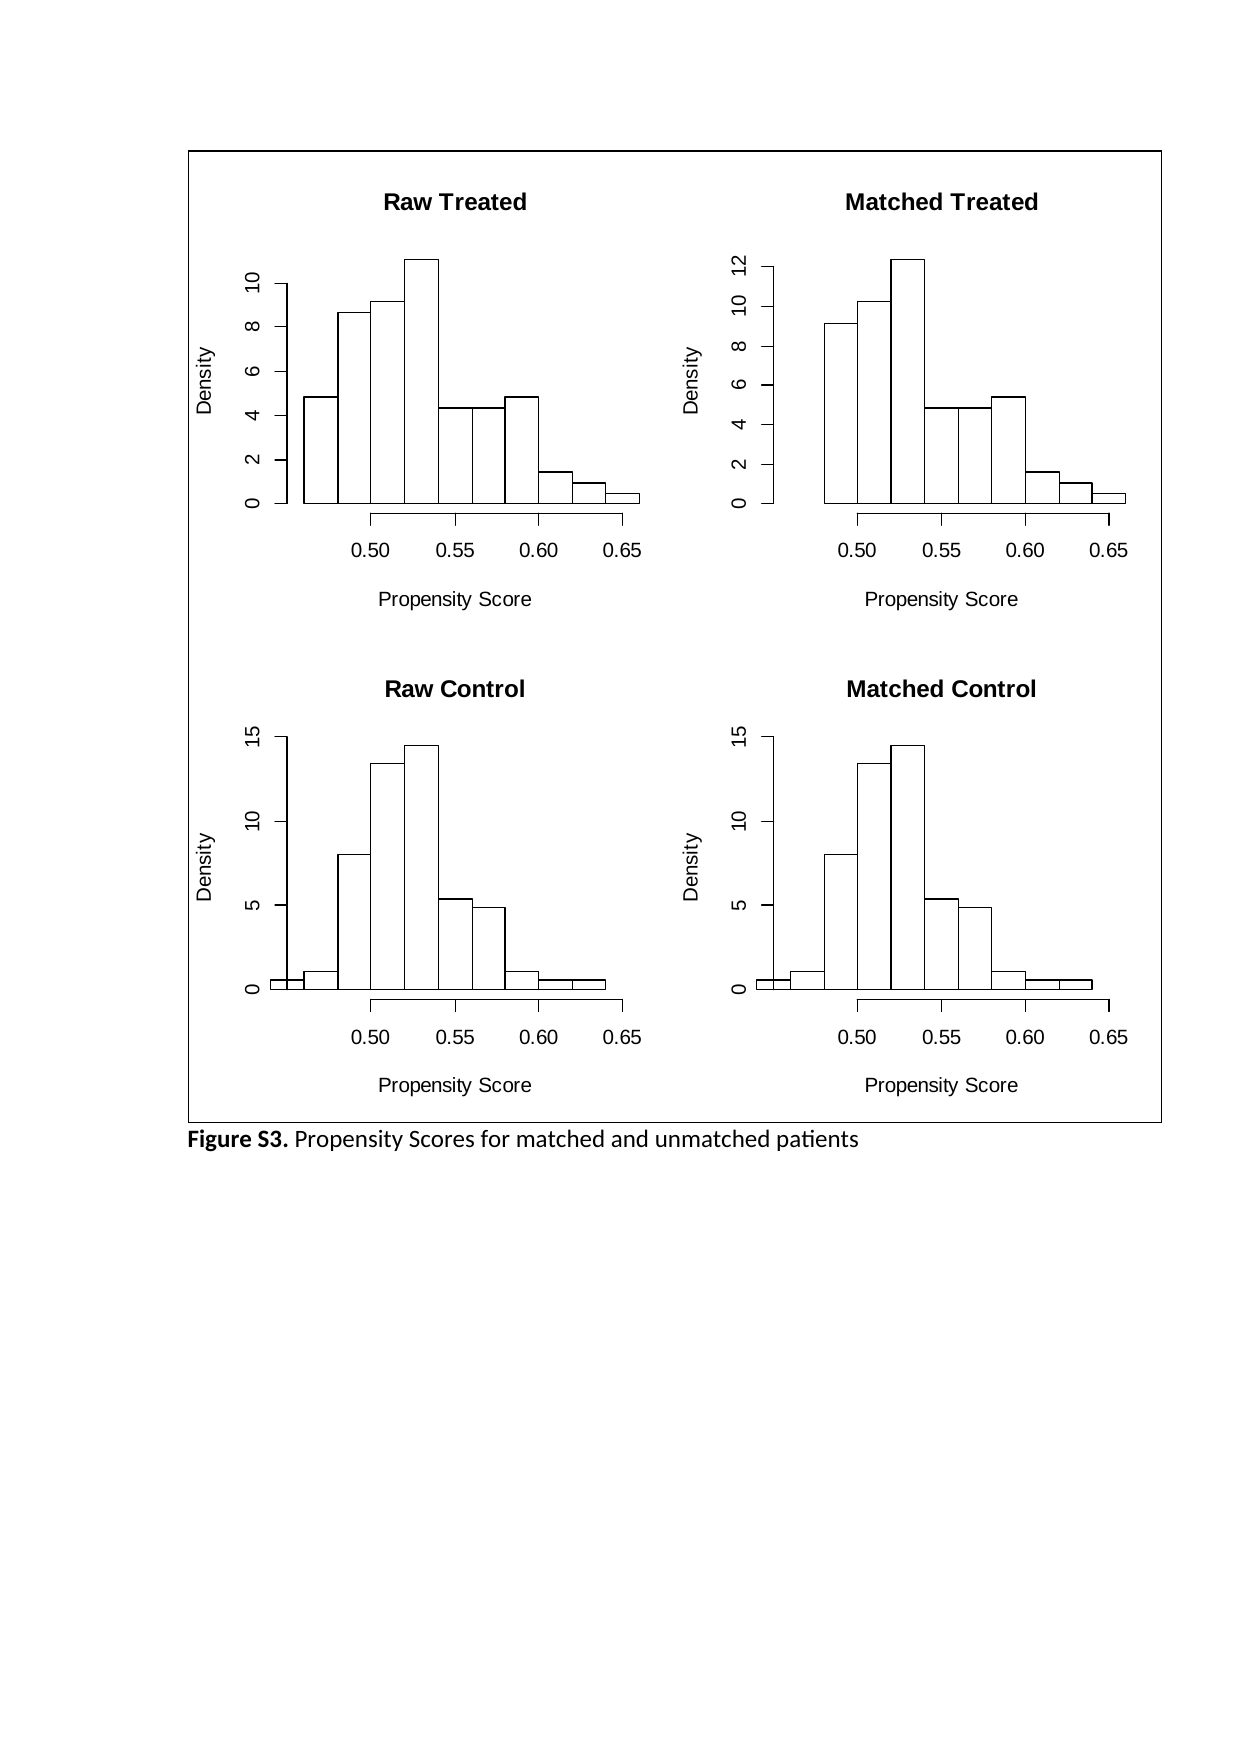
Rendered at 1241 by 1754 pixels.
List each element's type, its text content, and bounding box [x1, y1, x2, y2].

text Figure S3. Propensity Scores for matched and unmatched patients [187, 1123, 1053, 1153]
